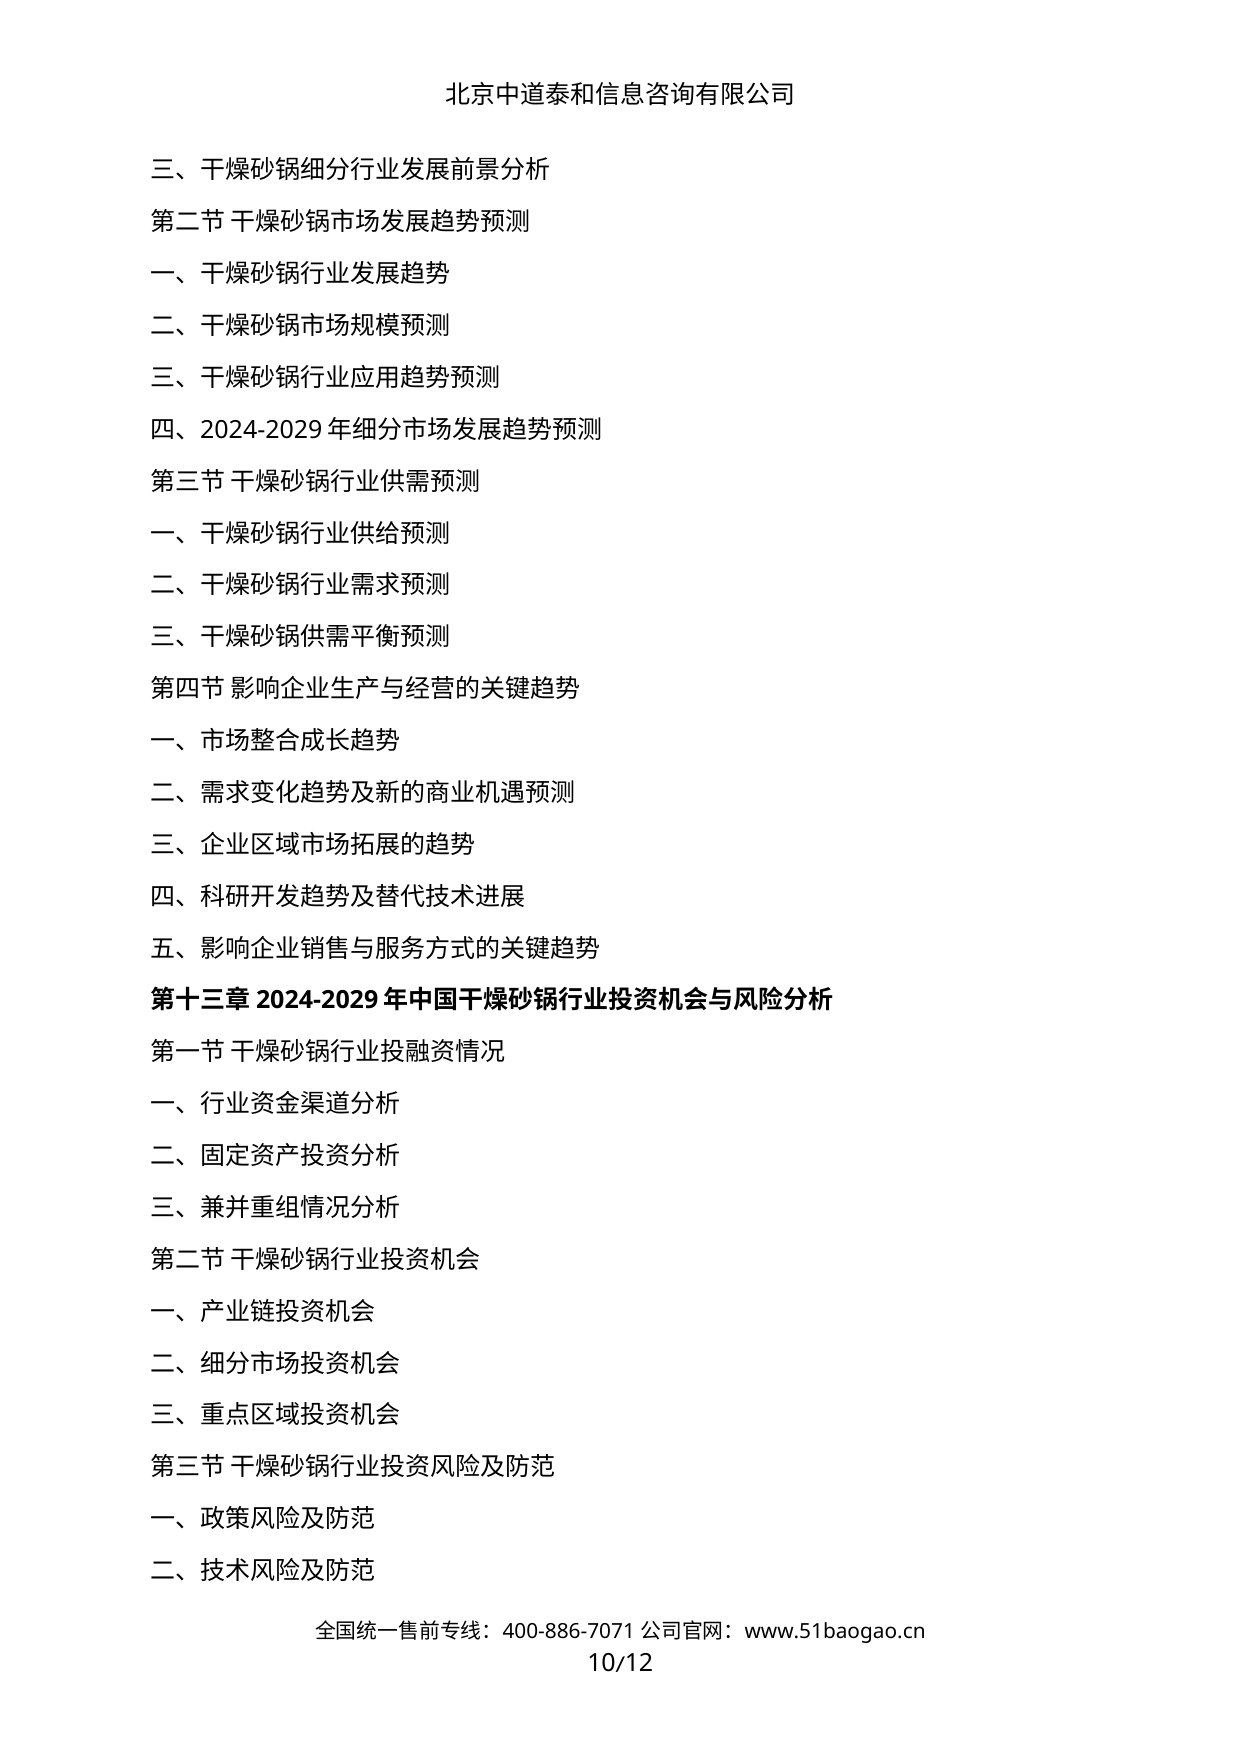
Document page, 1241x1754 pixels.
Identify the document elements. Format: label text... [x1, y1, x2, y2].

text 四、2024-2029年细分市场发展趋势预测 [150, 409, 1090, 446]
text 二、干燥砂锅行业需求预测 [150, 565, 1090, 601]
text 三、兼并重组情况分析 [150, 1187, 1090, 1224]
text 一、干燥砂锅行业发展趋势 [150, 254, 1090, 290]
text 二、需求变化趋势及新的商业机遇预测 [150, 772, 1090, 809]
text 一、产业链投资机会 [150, 1291, 1090, 1327]
text 四、科研开发趋势及替代技术进展 [150, 876, 1090, 912]
text 三、重点区域投资机会 [150, 1395, 1090, 1431]
text 第一节 干燥砂锅行业投融资情况 [150, 1032, 1090, 1068]
text 一、市场整合成长趋势 [150, 721, 1090, 757]
text 一、政策风险及防范 [150, 1499, 1090, 1535]
text 三、干燥砂锅行业应用趋势预测 [150, 357, 1090, 394]
text 二、细分市场投资机会 [150, 1343, 1090, 1379]
text 二、技术风险及防范 [150, 1551, 1090, 1587]
text 三、干燥砂锅细分行业发展前景分析 [150, 150, 1090, 186]
text 五、影响企业销售与服务方式的关键趋势 [150, 928, 1090, 964]
text 第十三章 2024-2029年中国干燥砂锅行业投资机会与风险分析 [150, 980, 1090, 1016]
text 三、企业区域市场拓展的趋势 [150, 824, 1090, 861]
text 第二节 干燥砂锅行业投资机会 [150, 1239, 1090, 1276]
text 三、干燥砂锅供需平衡预测 [150, 617, 1090, 653]
text 一、行业资金渠道分析 [150, 1084, 1090, 1120]
text 第三节 干燥砂锅行业投资风险及防范 [150, 1447, 1090, 1483]
text 二、固定资产投资分析 [150, 1136, 1090, 1172]
text 第四节 影响企业生产与经营的关键趋势 [150, 669, 1090, 705]
text 二、干燥砂锅市场规模预测 [150, 306, 1090, 342]
text 一、干燥砂锅行业供给预测 [150, 513, 1090, 549]
text 第三节 干燥砂锅行业供需预测 [150, 461, 1090, 497]
text 第二节 干燥砂锅市场发展趋势预测 [150, 202, 1090, 238]
